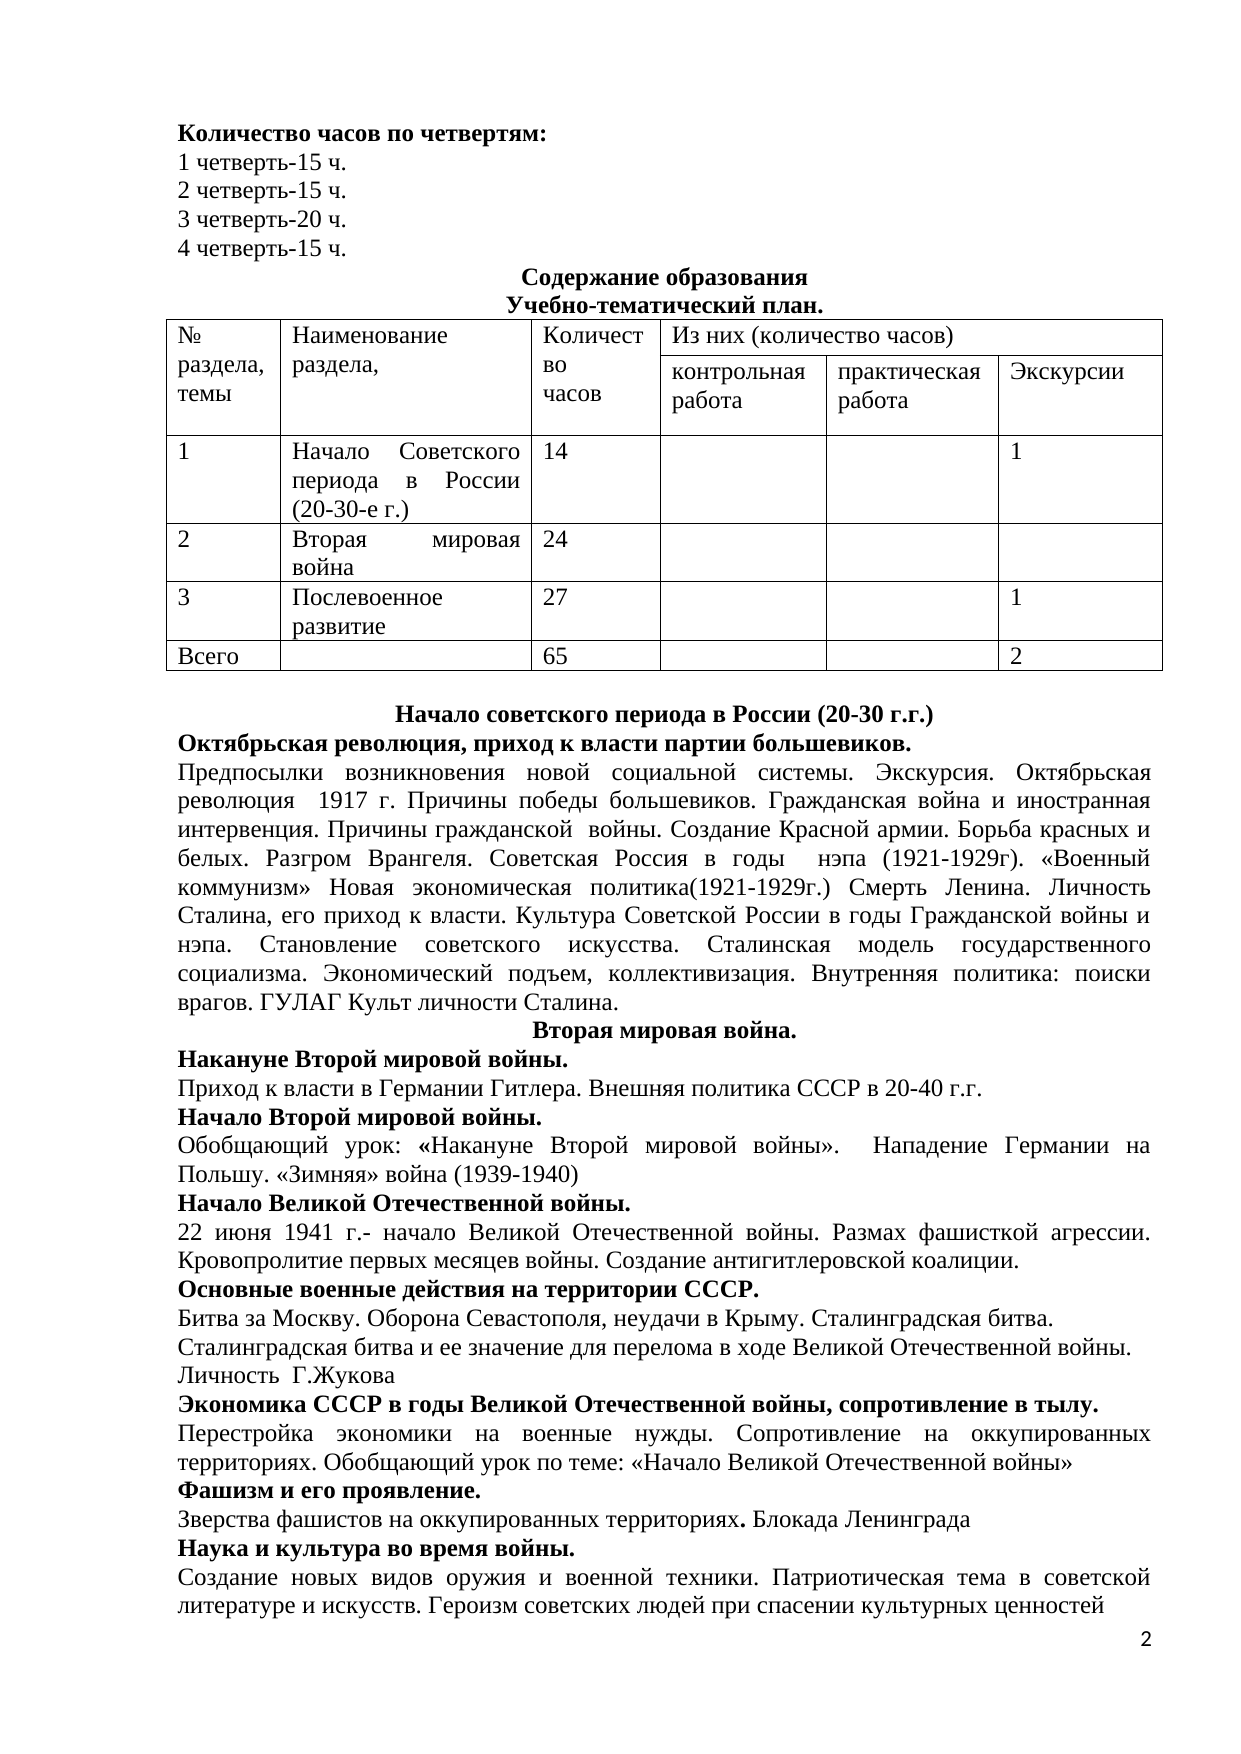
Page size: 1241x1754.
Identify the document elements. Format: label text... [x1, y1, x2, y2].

table_cell 2 [999, 641, 1162, 669]
table_cell [661, 641, 826, 669]
text Перестройка экономики на военные нужды. Сопротивление на оккупированных территориях. Обобщающий урок по теме: «Начало Великой Отечественной войны» [177, 1418, 1152, 1476]
text Битва за Москву. Оборона Севастополя, неудачи в Крыму. Сталинградская битва. [177, 1303, 1152, 1332]
text Содержание образования [177, 262, 1152, 291]
text Создание новых видов оружия и военной техники. Патриотическая тема в советской литературе и искусств. Героизм советских людей при спасении культурных ценностей [177, 1562, 1152, 1619]
table_cell практическая работа [827, 356, 998, 435]
table_cell [827, 436, 998, 523]
table_cell [661, 436, 826, 523]
table_cell Экскурсии [999, 356, 1162, 435]
text Основные военные действия на территории СССР. [177, 1274, 1152, 1303]
table_cell [827, 524, 998, 581]
text 22 июня 1941 г.- начало Великой Отечественной войны. Размах фашисткой агрессии. Кровопролитие первых месяцев войны. Создание антигитлеровской коалиции. [177, 1217, 1152, 1274]
text Начало Великой Отечественной войны. [177, 1188, 1152, 1217]
table_header № раздела, темы [167, 320, 280, 435]
table_cell 1 [999, 582, 1162, 640]
table_cell контрольная работа [661, 356, 826, 435]
text Начало Второй мировой войны. [177, 1102, 1152, 1131]
table_header Количество часов [532, 320, 660, 435]
text Начало советского периода в России (20-30 г.г.) [177, 699, 1152, 728]
text 2 четверть-15 ч. [177, 176, 1152, 204]
text 3 четверть-20 ч. [177, 204, 1152, 233]
table_cell 14 [532, 436, 660, 523]
table_cell 1 [999, 436, 1162, 523]
table_cell [999, 524, 1162, 581]
table_cell 65 [532, 641, 660, 669]
text Экономика СССР в годы Великой Отечественной войны, сопротивление в тылу. [177, 1389, 1152, 1418]
text Обобщающий урок: «Накануне Второй мировой войны». Нападение Германии на Польшу. «Зимняя» война (1939-1940) [177, 1131, 1152, 1188]
table_cell 2 [167, 524, 280, 581]
table_cell [827, 582, 998, 640]
table_cell 1 [167, 436, 280, 523]
text Количество часов по четвертям: [177, 118, 1152, 147]
table_cell Всего [167, 641, 280, 669]
table_cell [281, 641, 531, 669]
table_cell [661, 582, 826, 640]
table_header Из них (количество часов) [661, 320, 1162, 355]
text Накануне Второй мировой войны. [177, 1044, 1152, 1073]
table_cell 3 [167, 582, 280, 640]
text Фашизм и его проявление. [177, 1476, 1152, 1504]
text Предпосылки возникновения новой социальной системы. Экскурсия. Октябрьская революция 1917 г. Причины победы большевиков. Гражданская война и иностранная интервенция. Причины гражданской войны. Создание Красной армии. Борьба красных и белых. Разгром Врангеля. Советская Россия в годы нэпа (1921-1929г). «Военный коммунизм» Новая экономическая политика(1921-1929г.) Смерть Ленина. Личность Сталина, его приход к власти. Культура Советской России в годы Гражданской войны и нэпа. Становление советского искусства. Сталинская модель государственного социализма. Экономический подъем, коллективизация. Внутренняя политика: поиски врагов. ГУЛАГ Культ личности Сталина. [177, 757, 1152, 1016]
table_cell Послевоенное развитие [281, 582, 531, 640]
table_cell [661, 524, 826, 581]
text Сталинградская битва и ее значение для перелома в ходе Великой Отечественной войны. [177, 1332, 1152, 1361]
text Наука и культура во время войны. [177, 1533, 1152, 1562]
text 4 четверть-15 ч. [177, 233, 1152, 262]
text Приход к власти в Германии Гитлера. Внешняя политика СССР в 20-40 г.г. [177, 1073, 1152, 1102]
text Октябрьская революция, приход к власти партии большевиков. [177, 728, 1152, 757]
text Вторая мировая война. [177, 1016, 1152, 1044]
table_cell 24 [532, 524, 660, 581]
table_cell Вторая мировая война [281, 524, 531, 581]
text Учебно-тематический план. [177, 291, 1152, 319]
text 1 четверть-15 ч. [177, 147, 1152, 176]
table_cell 27 [532, 582, 660, 640]
table_cell Начало Советского периода в России (20-30-е г.) [281, 436, 531, 523]
text Зверства фашистов на оккупированных территориях. Блокада Ленинграда [177, 1504, 1152, 1533]
table_cell [827, 641, 998, 669]
table_header Наименование раздела, [281, 320, 531, 435]
text Личность Г.Жукова [177, 1361, 1152, 1389]
